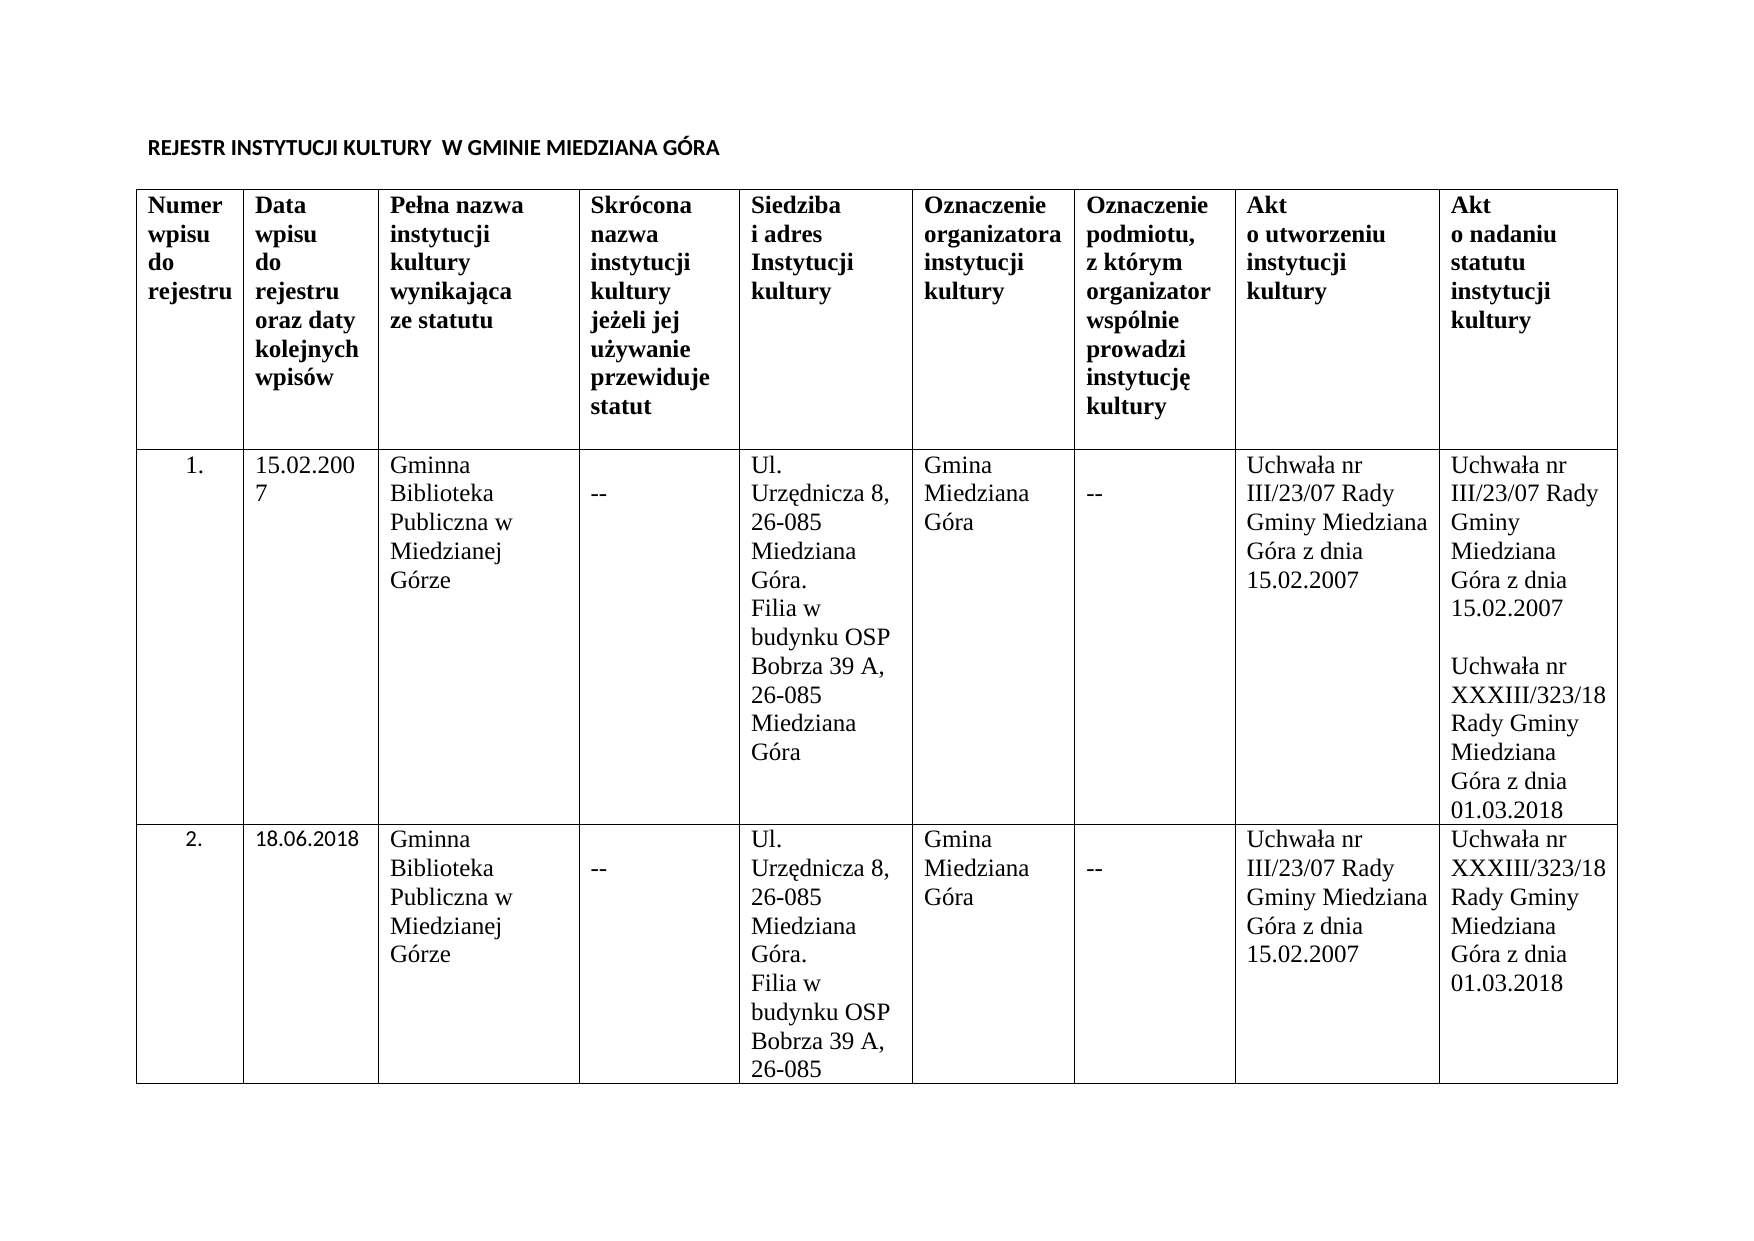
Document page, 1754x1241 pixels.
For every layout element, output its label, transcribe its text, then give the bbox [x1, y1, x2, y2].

table_cell Uchwała nr III/23/07 Rady Gminy Miedziana Góra z dnia 15.02.2007 Uchwała nr XXXIII/323/18 Rady Gminy Miedziana Góra z dnia 01.03.2018 [1440, 450, 1617, 823]
table_header Oznaczenie organizatora instytucji kultury [913, 190, 1074, 449]
table_cell -- [1075, 450, 1235, 823]
table_cell -- [1075, 825, 1235, 1083]
table_cell -- [580, 825, 739, 1083]
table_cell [740, 825, 912, 1083]
table_cell 15.02.2007 [244, 450, 378, 823]
text REJESTR INSTYTUCJI KULTURY W GMINIE MIEDZIANA GÓRA [148, 133, 1606, 161]
table_header Akt o nadaniu statutu instytucji kultury [1440, 190, 1617, 449]
table_cell Gmina Miedziana Góra [913, 450, 1074, 823]
table_cell Uchwała nr III/23/07 Rady Gminy Miedziana Góra z dnia 15.02.2007 [1236, 450, 1439, 823]
table_cell 18.06.2018 [244, 825, 378, 1083]
table_cell -- [580, 450, 739, 823]
table_header Siedziba i adres Instytucji kultury [740, 190, 912, 449]
table_cell [137, 450, 243, 823]
table_header Oznaczenie podmiotu, z którym organizator wspólnie prowadzi instytucję kultury [1075, 190, 1235, 449]
table_cell [137, 825, 243, 1083]
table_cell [913, 825, 1074, 1083]
table_header Akt o utworzeniu instytucji kultury [1236, 190, 1439, 449]
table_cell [379, 825, 579, 1083]
table_cell Gminna Biblioteka Publiczna w Miedzianej Górze [379, 450, 579, 823]
table_cell Ul. Urzędnicza 8, 26-085 Miedziana Góra. Filia w budynku OSP Bobrza 39 A, 26-085 Miedziana Góra [740, 450, 912, 823]
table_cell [1236, 825, 1439, 1083]
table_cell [1440, 825, 1617, 1083]
table_header Numer wpisu do rejestru [137, 190, 243, 449]
table_header Skrócona nazwa instytucji kultury jeżeli jej używanie przewiduje statut [580, 190, 739, 449]
table_header Data wpisu do rejestru oraz daty kolejnych wpisów [244, 190, 378, 449]
table_header Pełna nazwa instytucji kultury wynikająca ze statutu [379, 190, 579, 449]
